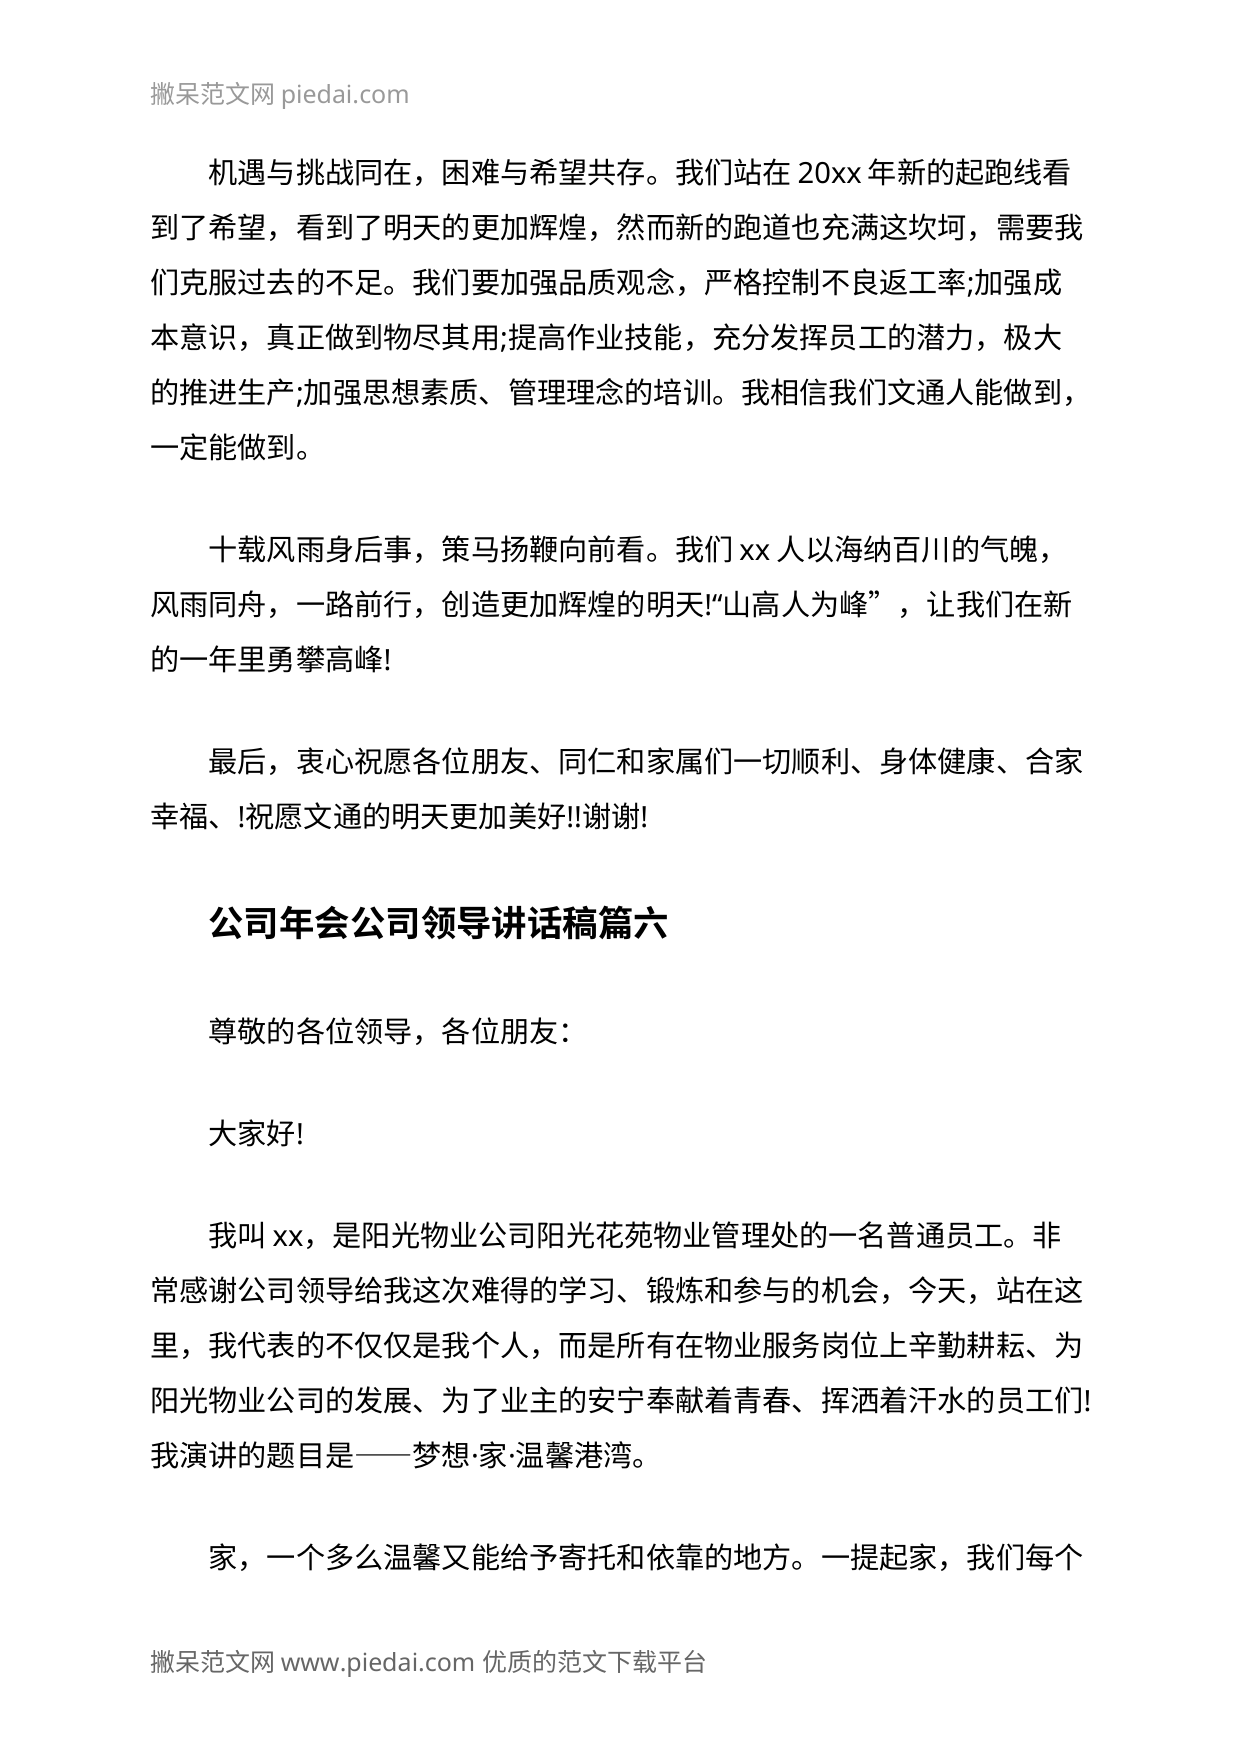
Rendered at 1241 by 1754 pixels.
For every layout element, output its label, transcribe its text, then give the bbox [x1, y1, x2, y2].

text 公司年会公司领导讲话稿篇六 [150, 896, 1090, 947]
text 十载风雨身后事，策马扬鞭向前看。我们xx人以海纳百川的气魄，风雨同舟，一路前行，创造更加辉煌的明天!“山高人为峰”，让我们在新的一年里勇攀高峰! [150, 527, 1090, 679]
text 机遇与挑战同在，困难与希望共存。我们站在20xx年新的起跑线看到了希望，看到了明天的更加辉煌，然而新的跑道也充满这坎坷，需要我们克服过去的不足。我们要加强品质观念，严格控制不良返工率;加强成本意识，真正做到物尽其用;提高作业技能，充分发挥员工的潜力，极大的推进生产;加强思想素质、管理理念的培训。我相信我们文通人能做到，一定能做到。 [150, 150, 1090, 467]
text 最后，衷心祝愿各位朋友、同仁和家属们一切顺利、身体健康、合家幸福、!祝愿文通的明天更加美好!!谢谢! [150, 739, 1090, 836]
text 尊敬的各位领导，各位朋友： [150, 1009, 1090, 1051]
text 大家好! [150, 1111, 1090, 1153]
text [150, 1534, 1090, 1577]
text 我叫xx，是阳光物业公司阳光花苑物业管理处的一名普通员工。非常感谢公司领导给我这次难得的学习、锻炼和参与的机会，今天，站在这里，我代表的不仅仅是我个人，而是所有在物业服务岗位上辛勤耕耘、为阳光物业公司的发展、为了业主的安宁奉献着青春、挥洒着汗水的员工们!我演讲的题目是——梦想·家·温馨港湾。 [150, 1213, 1090, 1475]
